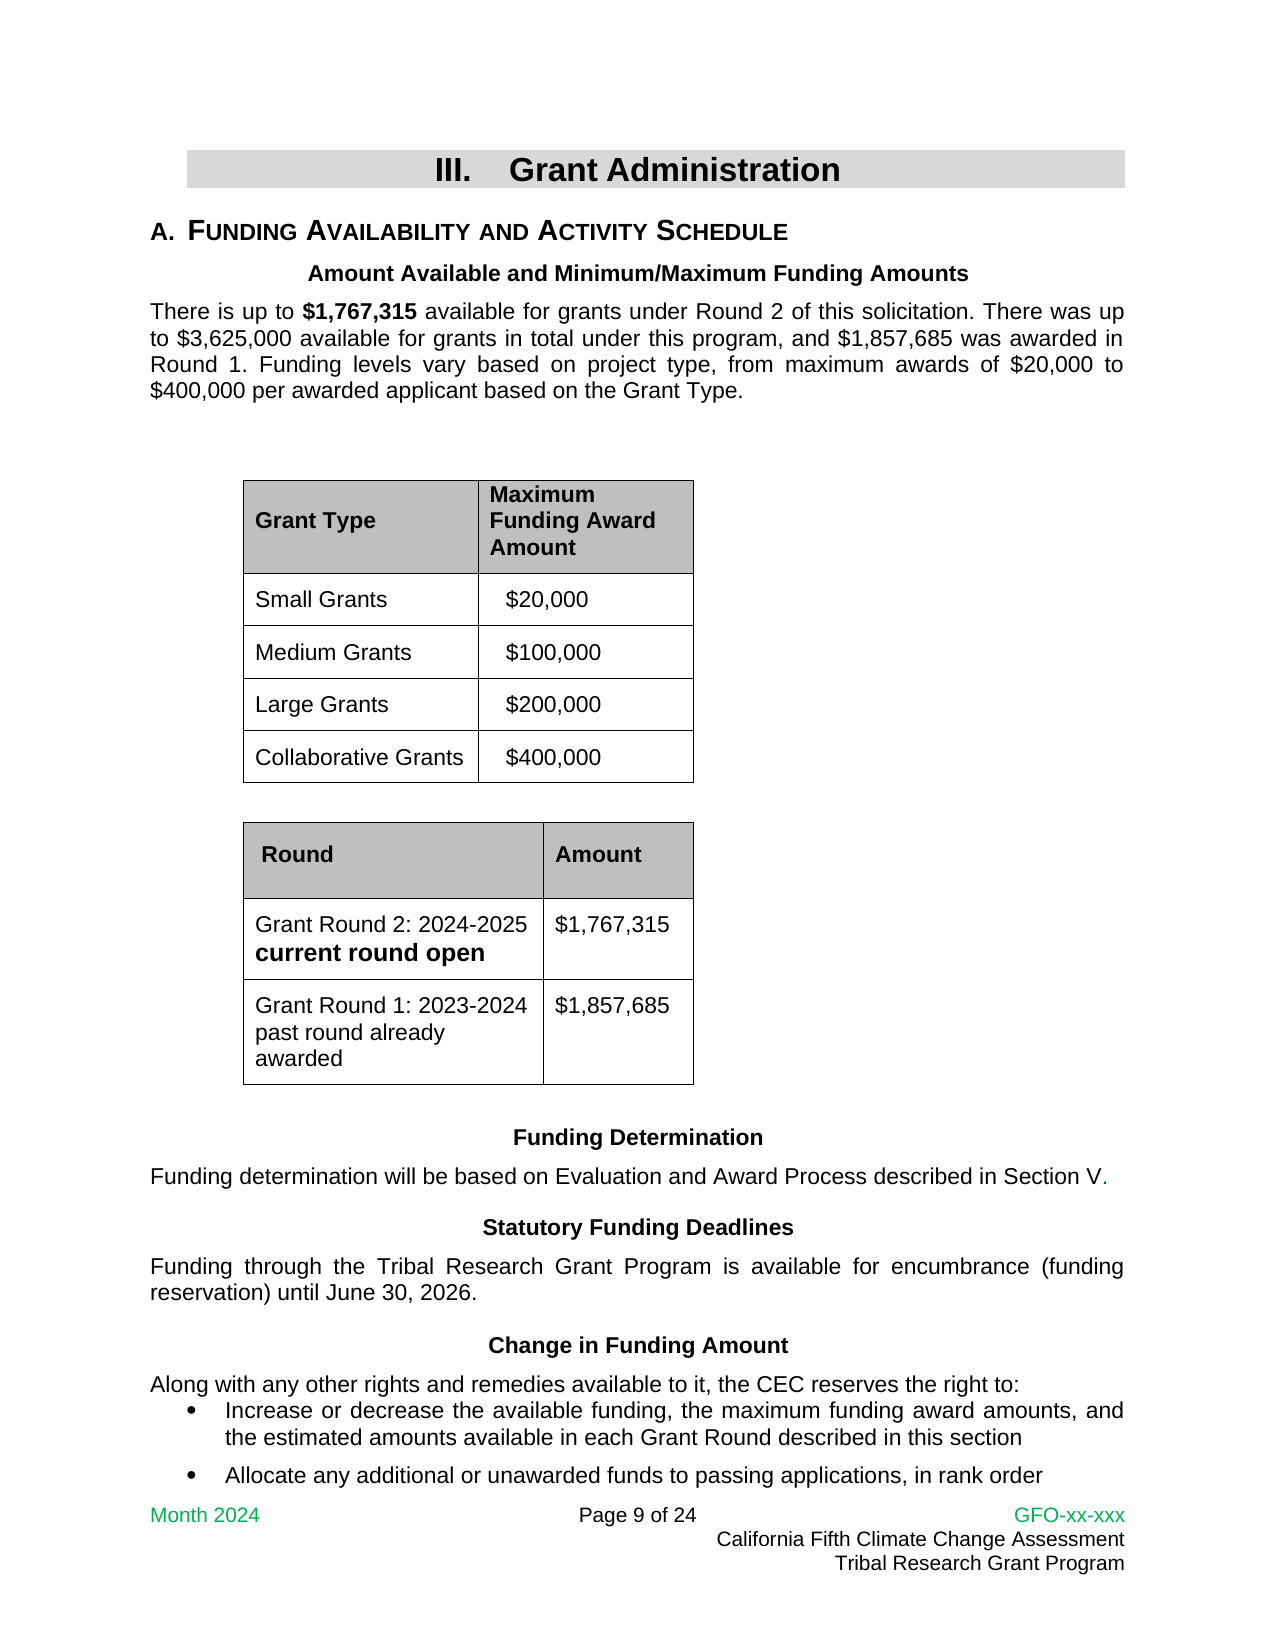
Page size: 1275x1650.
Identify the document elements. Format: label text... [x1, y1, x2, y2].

table_cell Grant Round 2: 2024-2025 current round open [244, 899, 543, 979]
text Along with any other rights and remedies available to it, the CEC reserves the right to: [150, 1371, 1125, 1397]
subtitle Change in Funding Amount [150, 1332, 1126, 1358]
text Funding through the Tribal Research Grant Program is available for encumbrance (funding reservation) until June 30, 2026. [150, 1253, 1125, 1306]
table_header Amount [544, 823, 693, 898]
subtitle Statutory Funding Deadlines [150, 1214, 1126, 1240]
table_cell $20,000 [479, 574, 693, 625]
subtitle Grant Administration [187, 150, 1125, 188]
list Allocate any additional or unawarded funds to passing applications, in rank order [187, 1462, 1125, 1489]
table_cell Large Grants [244, 679, 478, 730]
text There is up to $1,767,315 available for grants under Round 2 of this solicitation. There was up to $3,625,000 available for grants in total under this program, and $1,857,685 was awarded in Round 1. Funding levels vary based on project type, from maximum awards of $20,000 to $400,000 per awarded applicant based on the Grant Type. [150, 298, 1125, 404]
table_header Round [244, 823, 543, 898]
table_cell Small Grants [244, 574, 478, 625]
table_cell $1,767,315 [544, 899, 693, 979]
text Funding determination will be based on Evaluation and Award Process described in Section V. [150, 1163, 1125, 1189]
table_cell Collaborative Grants [244, 731, 478, 782]
subtitle Amount Available and Minimum/Maximum Funding Amounts [150, 259, 1126, 286]
table_cell Grant Round 1: 2023-2024 past round already awarded [244, 980, 543, 1084]
table_cell Medium Grants [244, 626, 478, 677]
table_header Grant Type [244, 481, 478, 573]
table_cell $200,000 [479, 679, 693, 730]
subtitle Funding Availability and Activity Schedule [150, 213, 1125, 247]
list Increase or decrease the available funding, the maximum funding award amounts, and the estimated amounts available in each Grant Round described in this section [187, 1397, 1125, 1450]
subtitle Funding Determination [150, 1124, 1126, 1150]
table_cell $400,000 [479, 731, 693, 782]
table_cell $100,000 [479, 626, 693, 677]
table_cell $1,857,685 [544, 980, 693, 1084]
table_header Maximum Funding Award Amount [479, 481, 693, 573]
